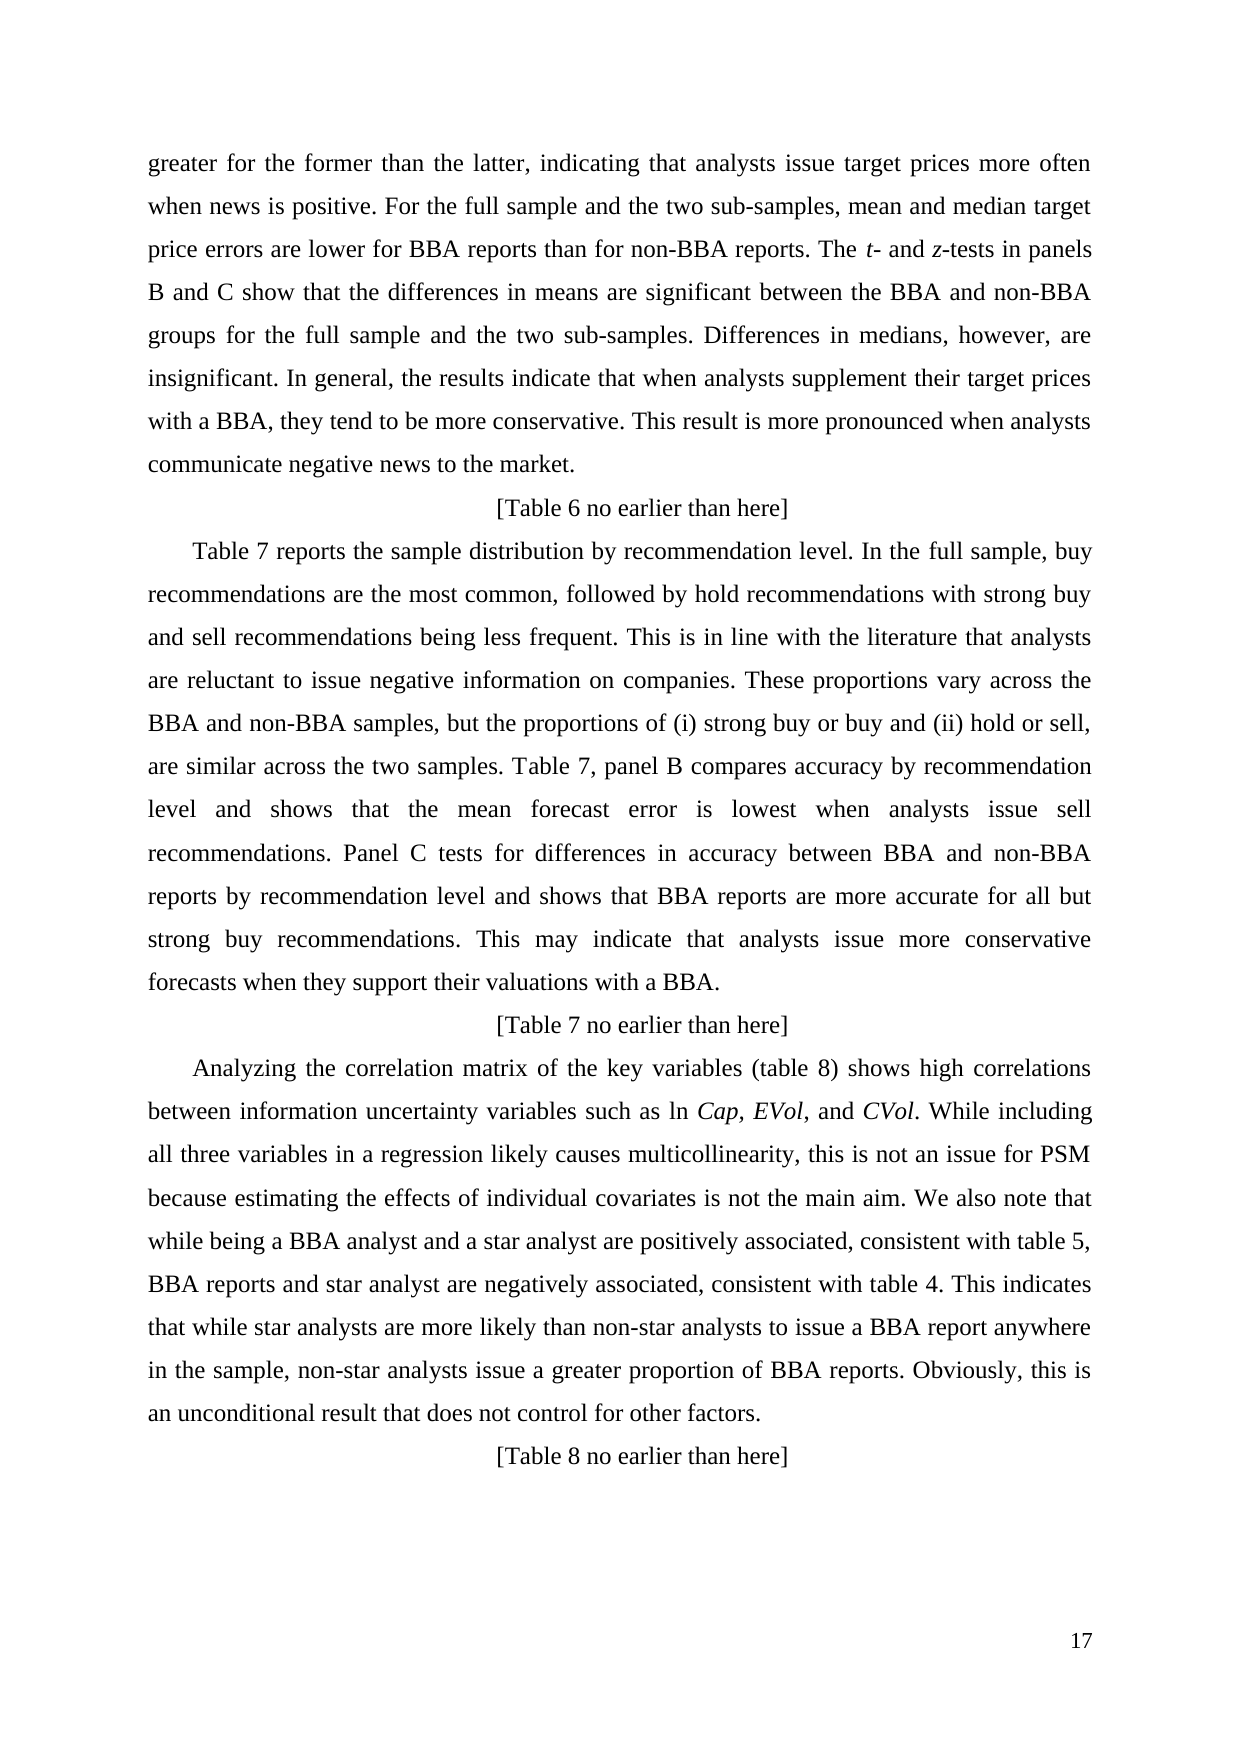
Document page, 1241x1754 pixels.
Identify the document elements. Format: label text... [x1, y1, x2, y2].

text [Table 8 no earlier than here] [148, 1441, 1092, 1470]
text [Table 6 no earlier than here] [148, 493, 1092, 521]
text [Table 7 no earlier than here] [148, 1010, 1092, 1039]
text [148, 148, 1092, 478]
text Analyzing the correlation matrix of the key variables (table 8) shows high correlations between information uncertainty variables such as ln Cap, EVol, and CVol. While including all three variables in a regression likely causes multicollinearity, this is not an issue for PSM because estimating the effects of individual covariates is not the main aim. We also note that while being a BBA analyst and a star analyst are positively associated, consistent with table 5, BBA reports and star analyst are negatively associated, consistent with table 4. This indicates that while star analysts are more likely than non-star analysts to issue a BBA report anywhere in the sample, non-star analysts issue a greater proportion of BBA reports. Obviously, this is an unconditional result that does not control for other factors. [148, 1053, 1092, 1427]
text Table 7 reports the sample distribution by recommendation level. In the full sample, buy recommendations are the most common, followed by hold recommendations with strong buy and sell recommendations being less frequent. This is in line with the literature that analysts are reluctant to issue negative information on companies. These proportions vary across the BBA and non-BBA samples, but the proportions of (i) strong buy or buy and (ii) hold or sell, are similar across the two samples. Table 7, panel B compares accuracy by recommendation level and shows that the mean forecast error is lowest when analysts issue sell recommendations. Panel C tests for differences in accuracy between BBA and non-BBA reports by recommendation level and shows that BBA reports are more accurate for all but strong buy recommendations. This may indicate that analysts issue more conservative forecasts when they support their valuations with a BBA. [148, 536, 1092, 996]
